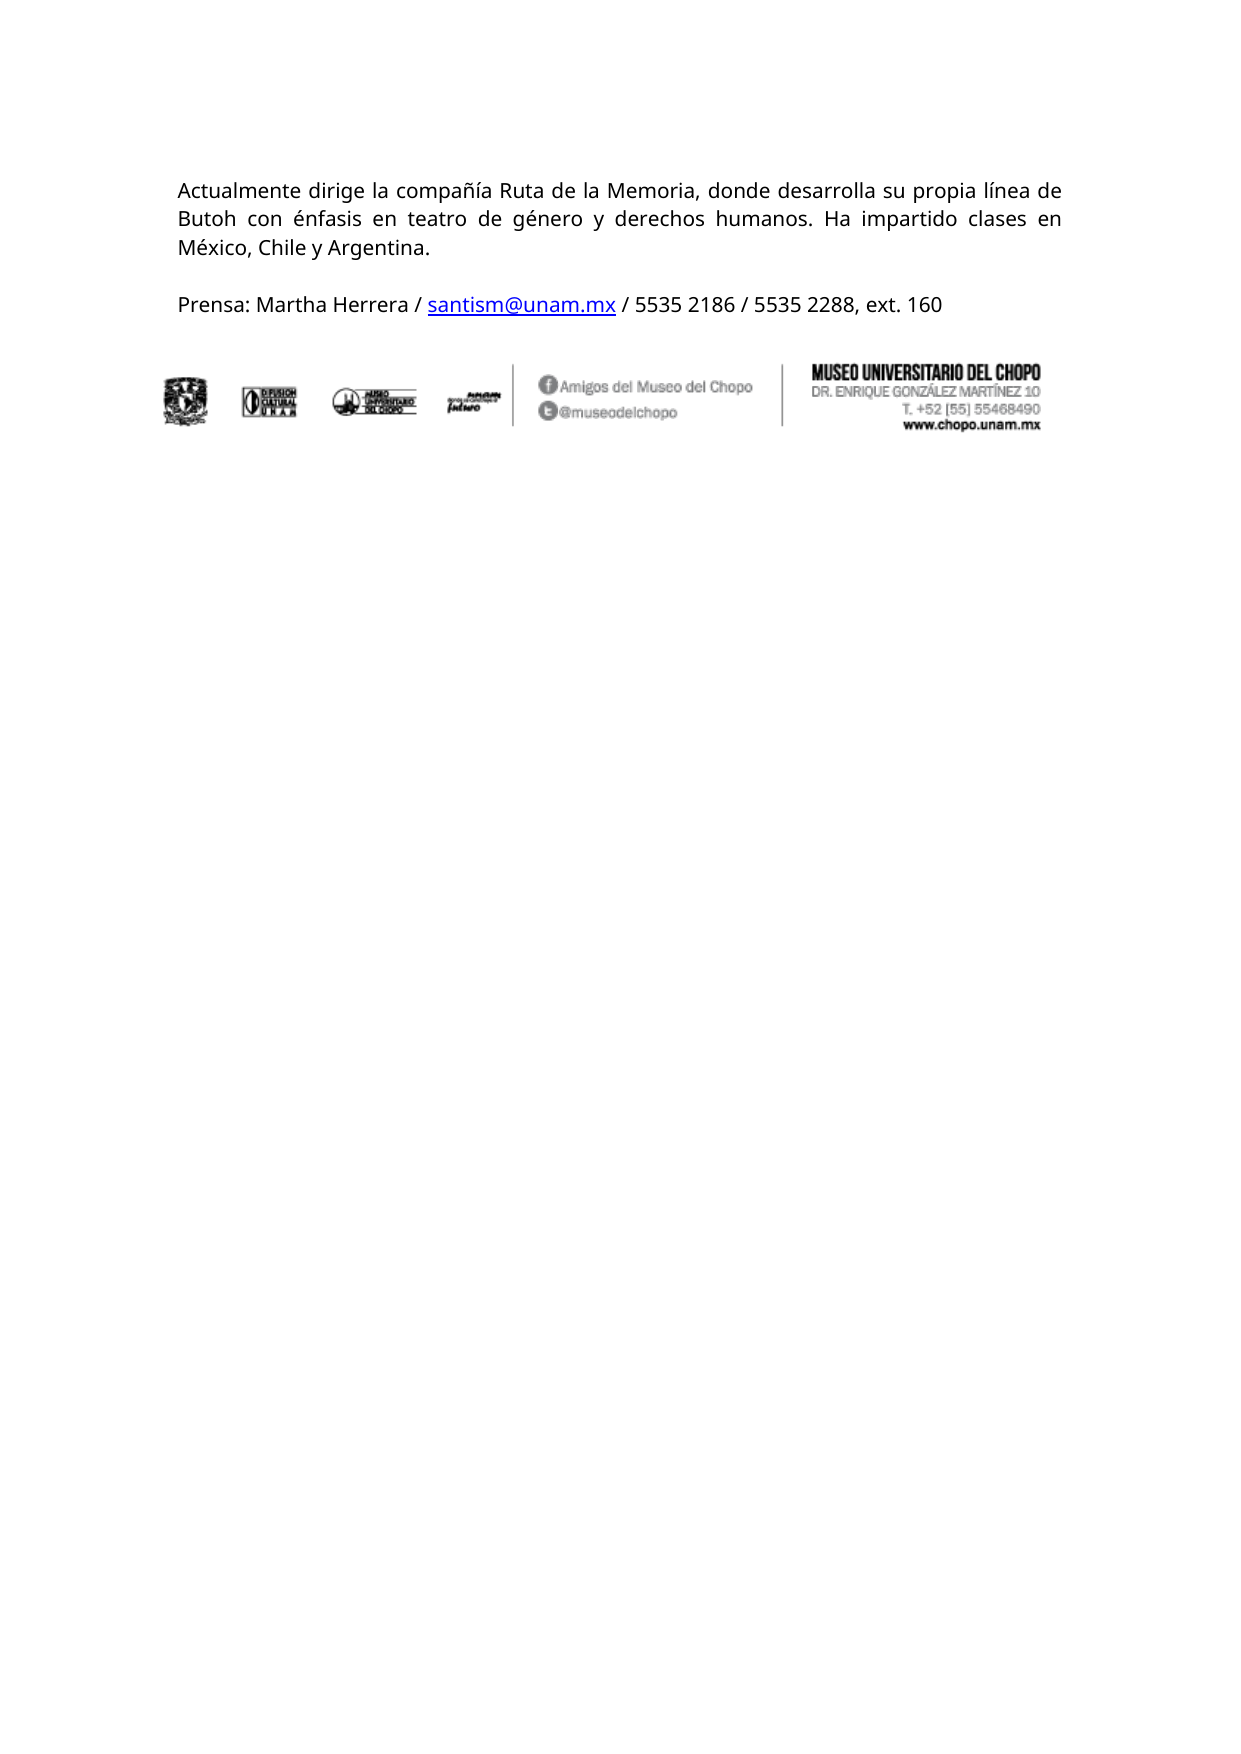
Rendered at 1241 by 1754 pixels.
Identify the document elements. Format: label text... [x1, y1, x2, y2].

text Actualmente dirige la compañía Ruta de la Memoria, donde desarrolla su propia línea de Butoh con énfasis en teatro de género y derechos humanos. Ha impartido clases en México, Chile y Argentina. [177, 176, 1063, 261]
text Prensa: Martha Herrera / santism@unam.mx / 5535 2186 / 5535 2288, ext. 160 [177, 290, 1063, 318]
picture [143, 348, 1057, 456]
